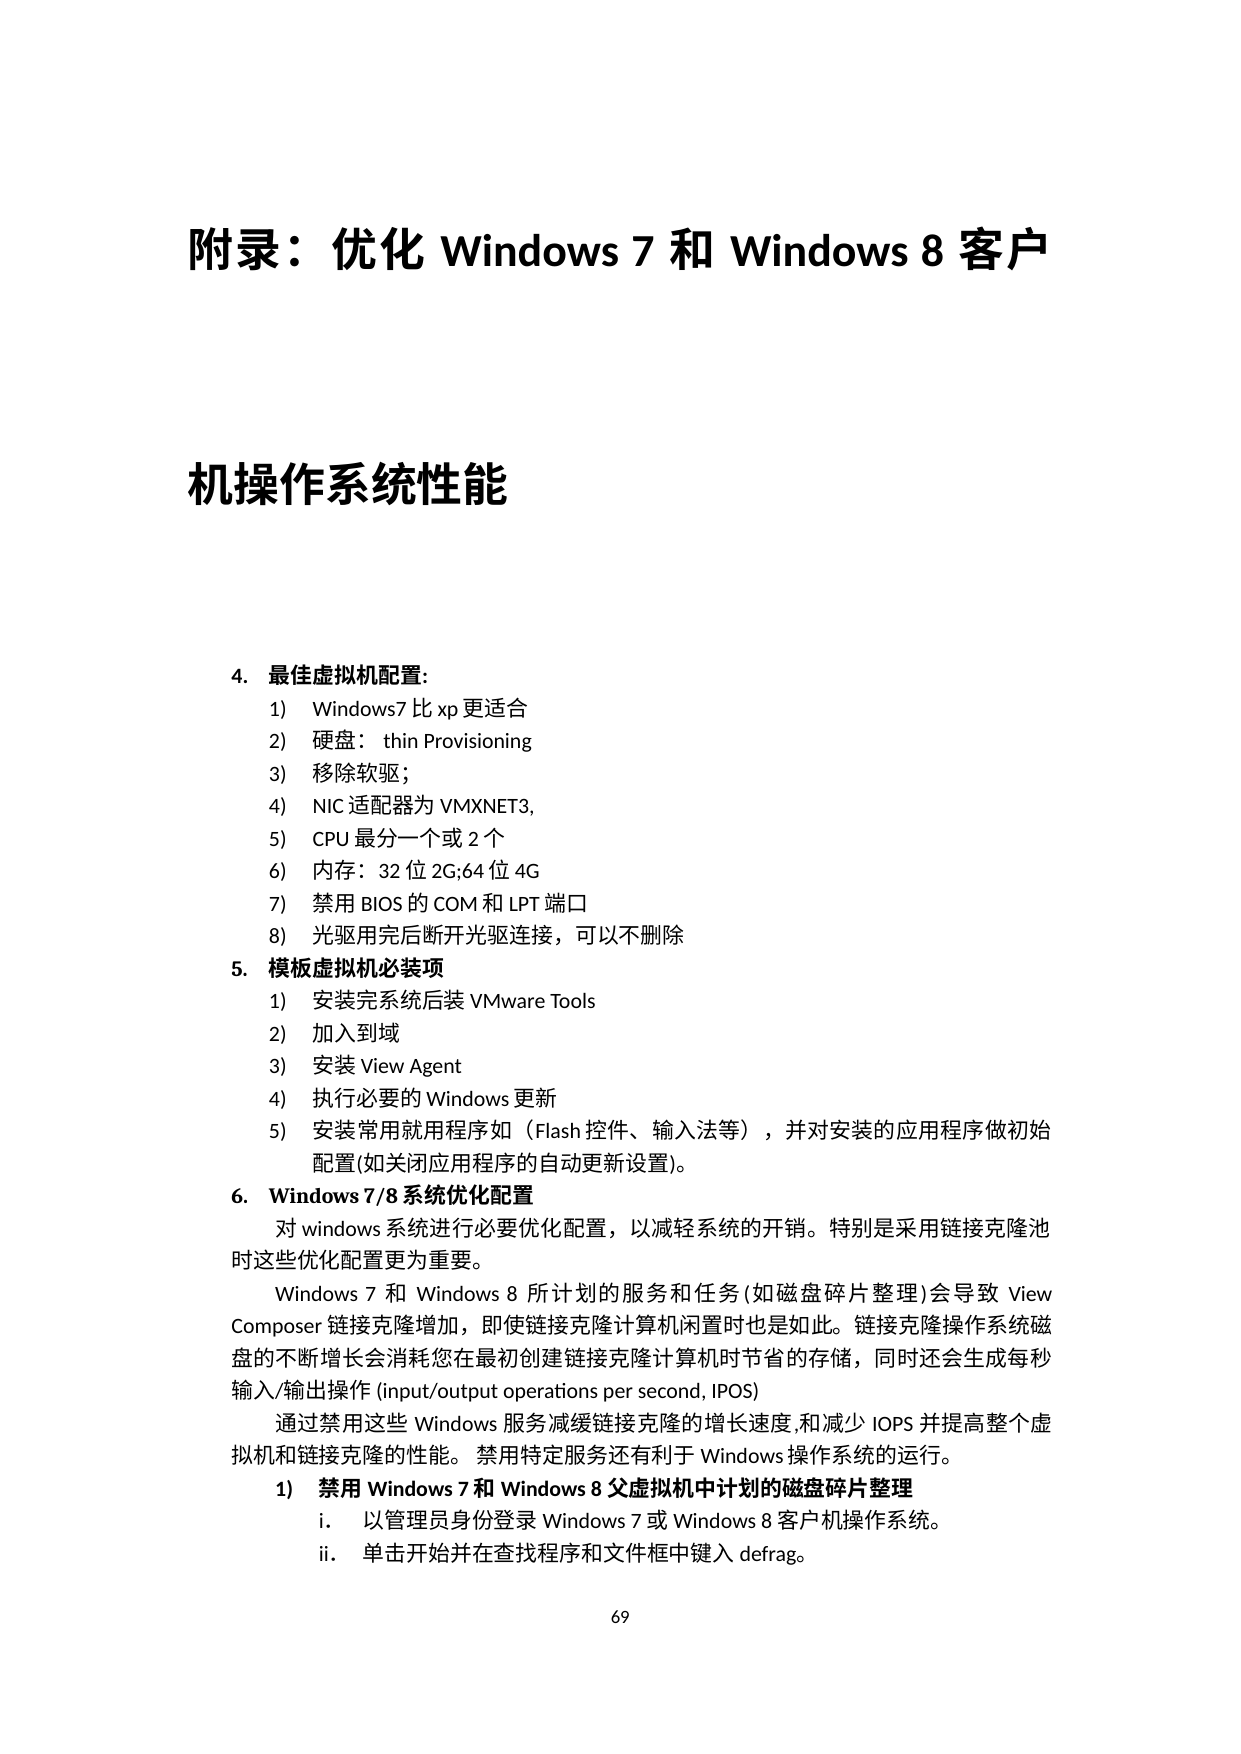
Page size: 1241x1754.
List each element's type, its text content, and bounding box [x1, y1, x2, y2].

list Windows7比xp更适合 [269, 690, 1053, 723]
list 禁用 Windows 7 和 Windows 8 父虚拟机中计划的磁盘碎片整理 [275, 1470, 1053, 1503]
list 单击开始并在查找程序和文件框中键入 defrag。 [319, 1535, 1053, 1568]
list 移除软驱； [269, 755, 1053, 788]
list 以管理员身份登录 Windows 7 或 Windows 8 客户机操作系统。 [319, 1503, 1053, 1535]
list CPU最分一个或2个 [269, 820, 1053, 853]
list Windows 7 和 Windows 8 所计划的服务和任务(如磁盘碎片整理)会导致 View Composer 链接克隆增加，即使链接克隆计算机闲置时也是如此。链接克隆操作系统磁盘的不断增长会消耗您在最初创建链接克隆计算机时节省的存储，同时还会生成每秒输入/输出操作 (input/output operations per second, IPOS) [231, 1275, 1053, 1405]
list 光驱用完后断开光驱连接，可以不删除 [269, 918, 1053, 950]
list NIC适配器为VMXNET3, [269, 788, 1053, 820]
list Windows 7/8系统优化配置 [231, 1178, 1053, 1210]
subtitle 附录：优化 Windows 7 和 Windows 8 客户机操作系统性能 [187, 197, 1053, 530]
list 模板虚拟机必装项 [231, 950, 1053, 983]
list 加入到域 [269, 1015, 1053, 1048]
list 禁用BIOS的COM和LPT端口 [269, 885, 1053, 918]
list 硬盘： thin Provisioning [269, 723, 1053, 755]
list 执行必要的Windows更新 [269, 1080, 1053, 1113]
list 安装常用就用程序如（Flash控件、输入法等），并对安装的应用程序做初始配置(如关闭应用程序的自动更新设置)。 [269, 1113, 1053, 1178]
text 对windows系统进行必要优化配置，以减轻系统的开销。特别是采用链接克隆池时这些优化配置更为重要。 [231, 1210, 1053, 1275]
list 通过禁用这些 Windows 服务减缓链接克隆的增长速度,和减少 IOPS 并提高整个虚拟机和链接克隆的性能。 禁用特定服务还有利于 Windows操作系统的运行。 [231, 1405, 1053, 1470]
list 最佳虚拟机配置: [231, 658, 1053, 690]
list 内存：32位2G;64位4G [269, 853, 1053, 885]
list 安装View Agent [269, 1048, 1053, 1080]
list 安装完系统后装VMware Tools [269, 983, 1053, 1015]
